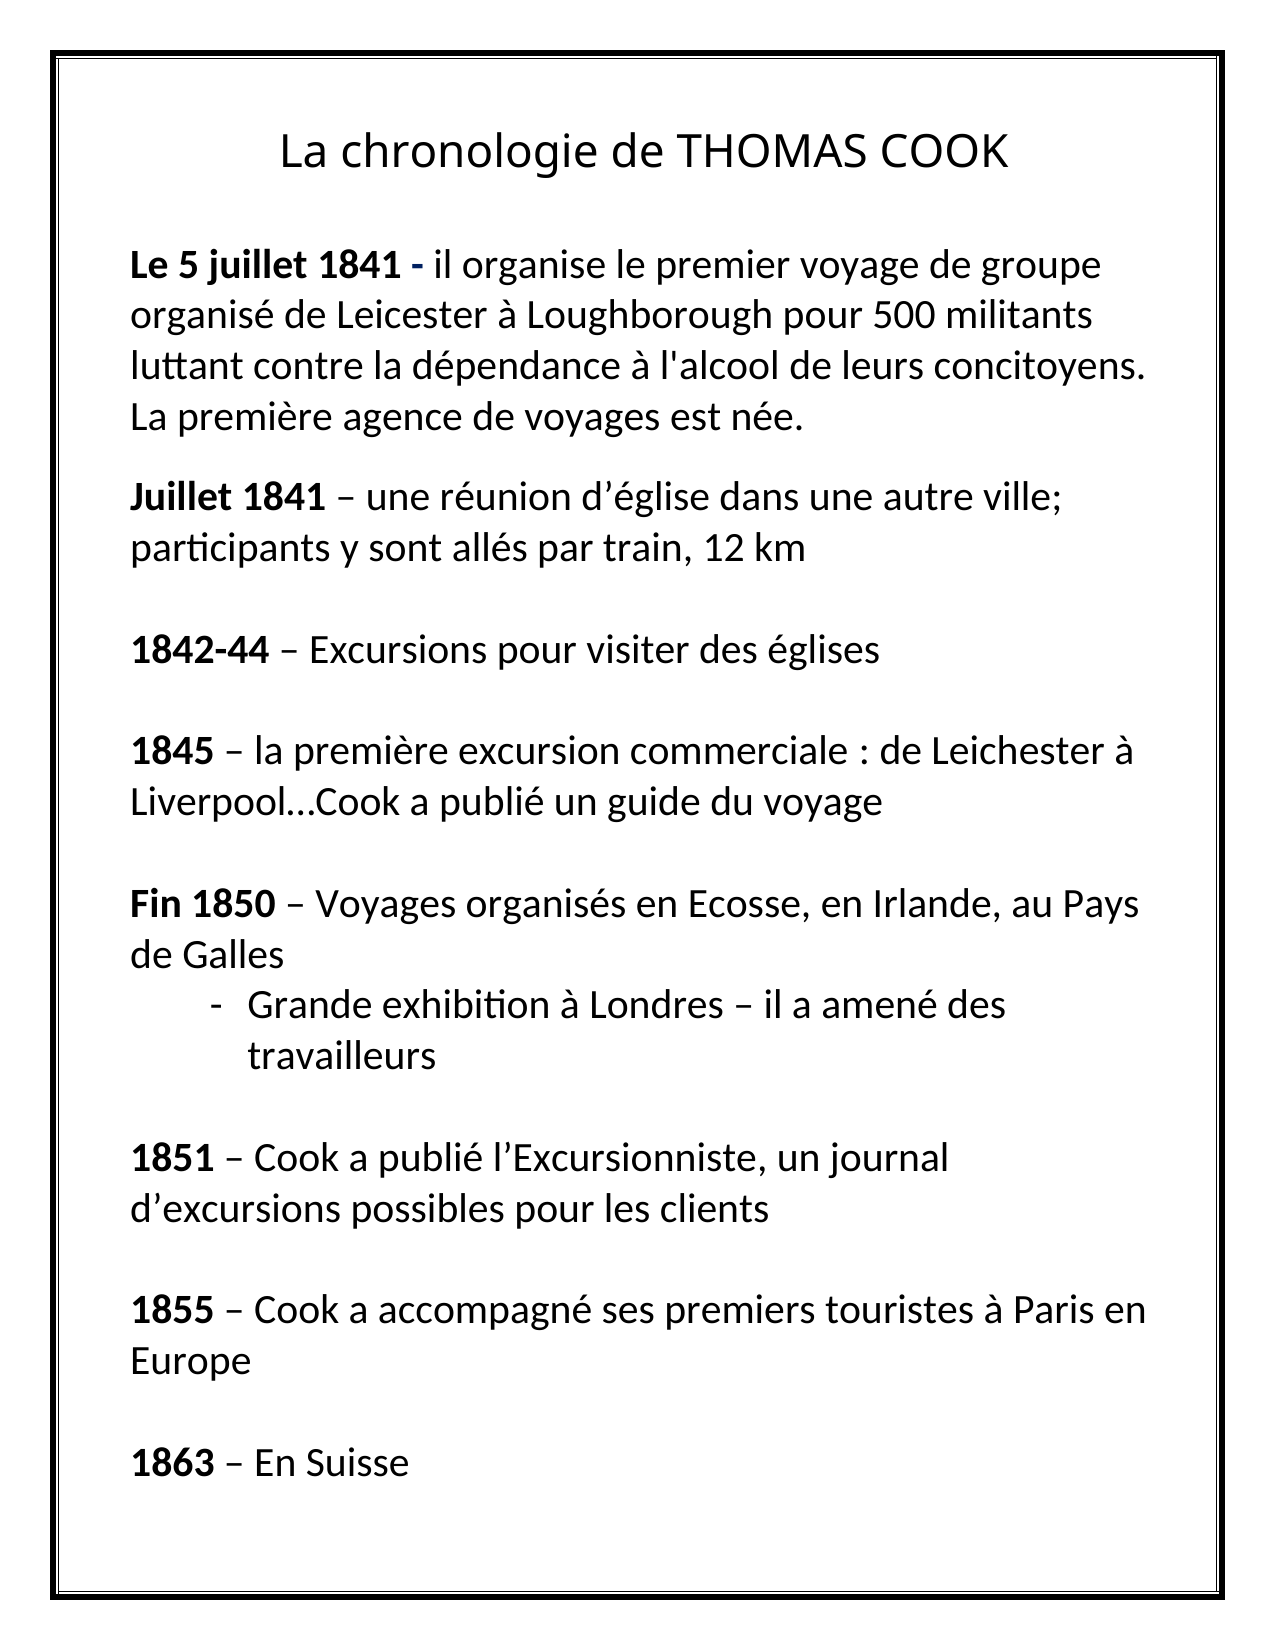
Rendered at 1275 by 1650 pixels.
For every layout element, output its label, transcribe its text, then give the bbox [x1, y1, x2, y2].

text 1845 – la première excursion commerciale : de Leichester à Liverpool…Cook a publié un guide du voyage [130, 724, 1157, 826]
text 1863 – En Suisse [130, 1436, 1157, 1487]
text Le 5 juillet 1841 - il organise le premier voyage de groupe organisé de Leicester à Loughborough pour 500 militants luttant contre la dépendance à l'alcool de leurs concitoyens. La première agence de voyages est née. [130, 238, 1157, 441]
text Fin 1850 – Voyages organisés en Ecosse, en Irlande, au Pays de Galles [130, 877, 1157, 978]
list Grande exhibition à Londres – il a amené des travailleurs [209, 978, 1157, 1080]
text Juillet 1841 – une réunion d’église dans une autre ville; participants y sont allés par train, 12 km [130, 470, 1157, 572]
text La chronologie de THOMAS COOK [130, 118, 1157, 181]
text 1855 – Cook a accompagné ses premiers touristes à Paris en Europe [130, 1283, 1157, 1385]
text 1851 – Cook a publié l’Excursionniste, un journal d’excursions possibles pour les clients [130, 1131, 1157, 1233]
text 1842-44 – Excursions pour visiter des églises [130, 623, 1157, 673]
